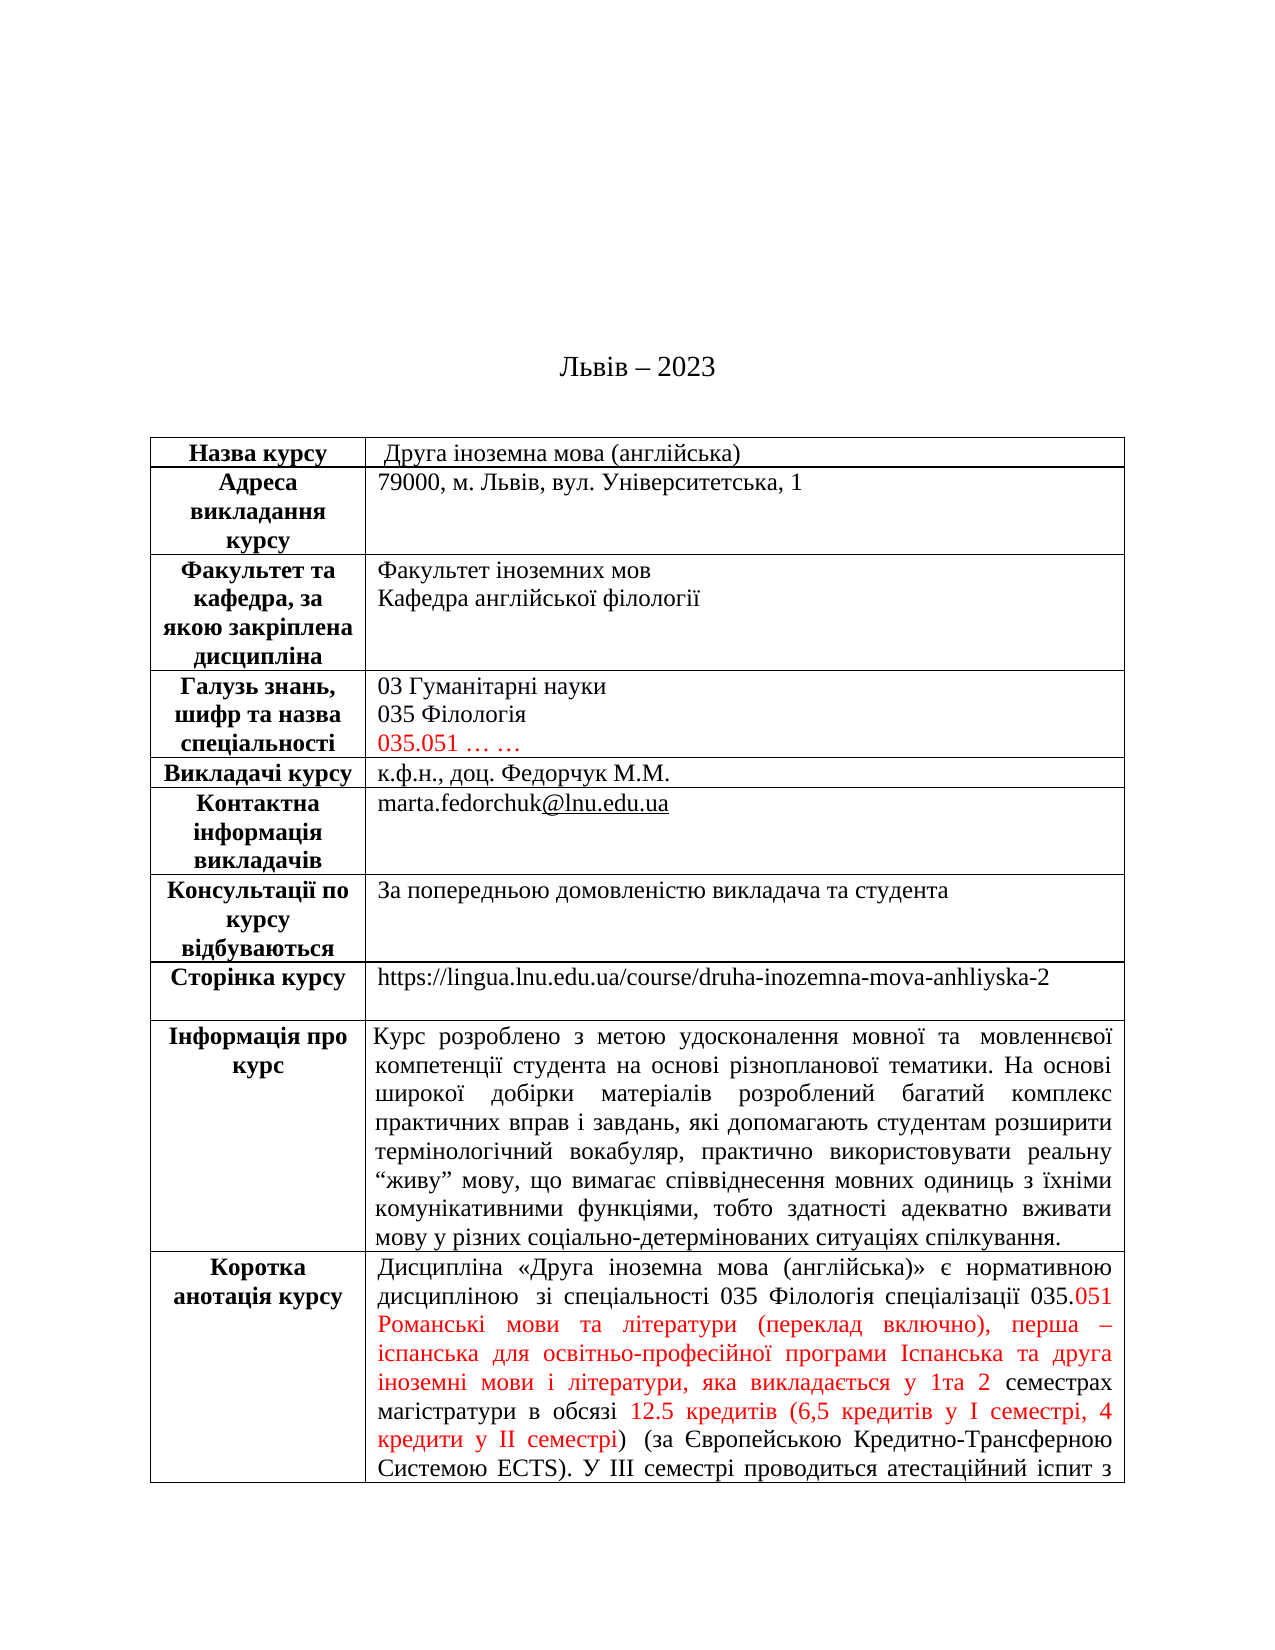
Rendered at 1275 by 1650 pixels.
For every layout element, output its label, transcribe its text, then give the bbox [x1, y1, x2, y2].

table_cell Факультет та кафедра, за якою закріплена дисципліна [151, 555, 365, 670]
table_cell Контактна інформація викладачів [151, 788, 365, 874]
table_cell Факультет іноземних мов Кафедра англійської філології [366, 555, 1124, 670]
table_cell Викладачі курсу [151, 758, 365, 787]
table_cell 79000, м. Львів, вул. Університетська, 1 [366, 468, 1124, 554]
table_cell Консультації по курсу відбуваються [151, 875, 365, 961]
table_cell Адреса викладання курсу [151, 468, 365, 554]
table_cell Курс розроблено з метою удосконалення мовної та мовленнєвої компетенції студента на основі різнопланової тематики. На основі широкої добірки матеріалів розроблений багатий комплекс практичних вправ і завдань, які допомагають студентам розширити термінологічний вокабуляр, практично використовувати реальну “живу” мову, що вимагає співвіднесення мовних одиниць з їхніми комунікативними функціями, тобто здатності адекватно вживати мову у різних соціально-детермінованих ситуаціях спілкування. [366, 1021, 1124, 1251]
table_cell За попередньою домовленістю викладача та студента [366, 875, 1124, 961]
text Львів – 2023 [150, 349, 1125, 383]
table_cell Сторінка курсу [151, 963, 365, 1020]
table_cell Назва курсу [151, 438, 365, 466]
table_cell https://lingua.lnu.edu.ua/course/druha-inozemna-mova-anhliyska-2 [366, 963, 1124, 1020]
table_cell Інформація про курс [151, 1021, 365, 1251]
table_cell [366, 1252, 1124, 1482]
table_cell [151, 1252, 365, 1482]
table_cell 03 Гуманітарні науки 035 Філологія 035.051 … … [366, 671, 1124, 757]
table_cell Друга іноземна мова (англійська) [366, 438, 1124, 466]
table_cell к.ф.н., доц. Федорчук М.М. [366, 758, 1124, 787]
table_cell marta.fedorchuk@lnu.edu.ua [366, 788, 1124, 874]
table_cell Галузь знань, шифр та назва спеціальності [151, 671, 365, 757]
